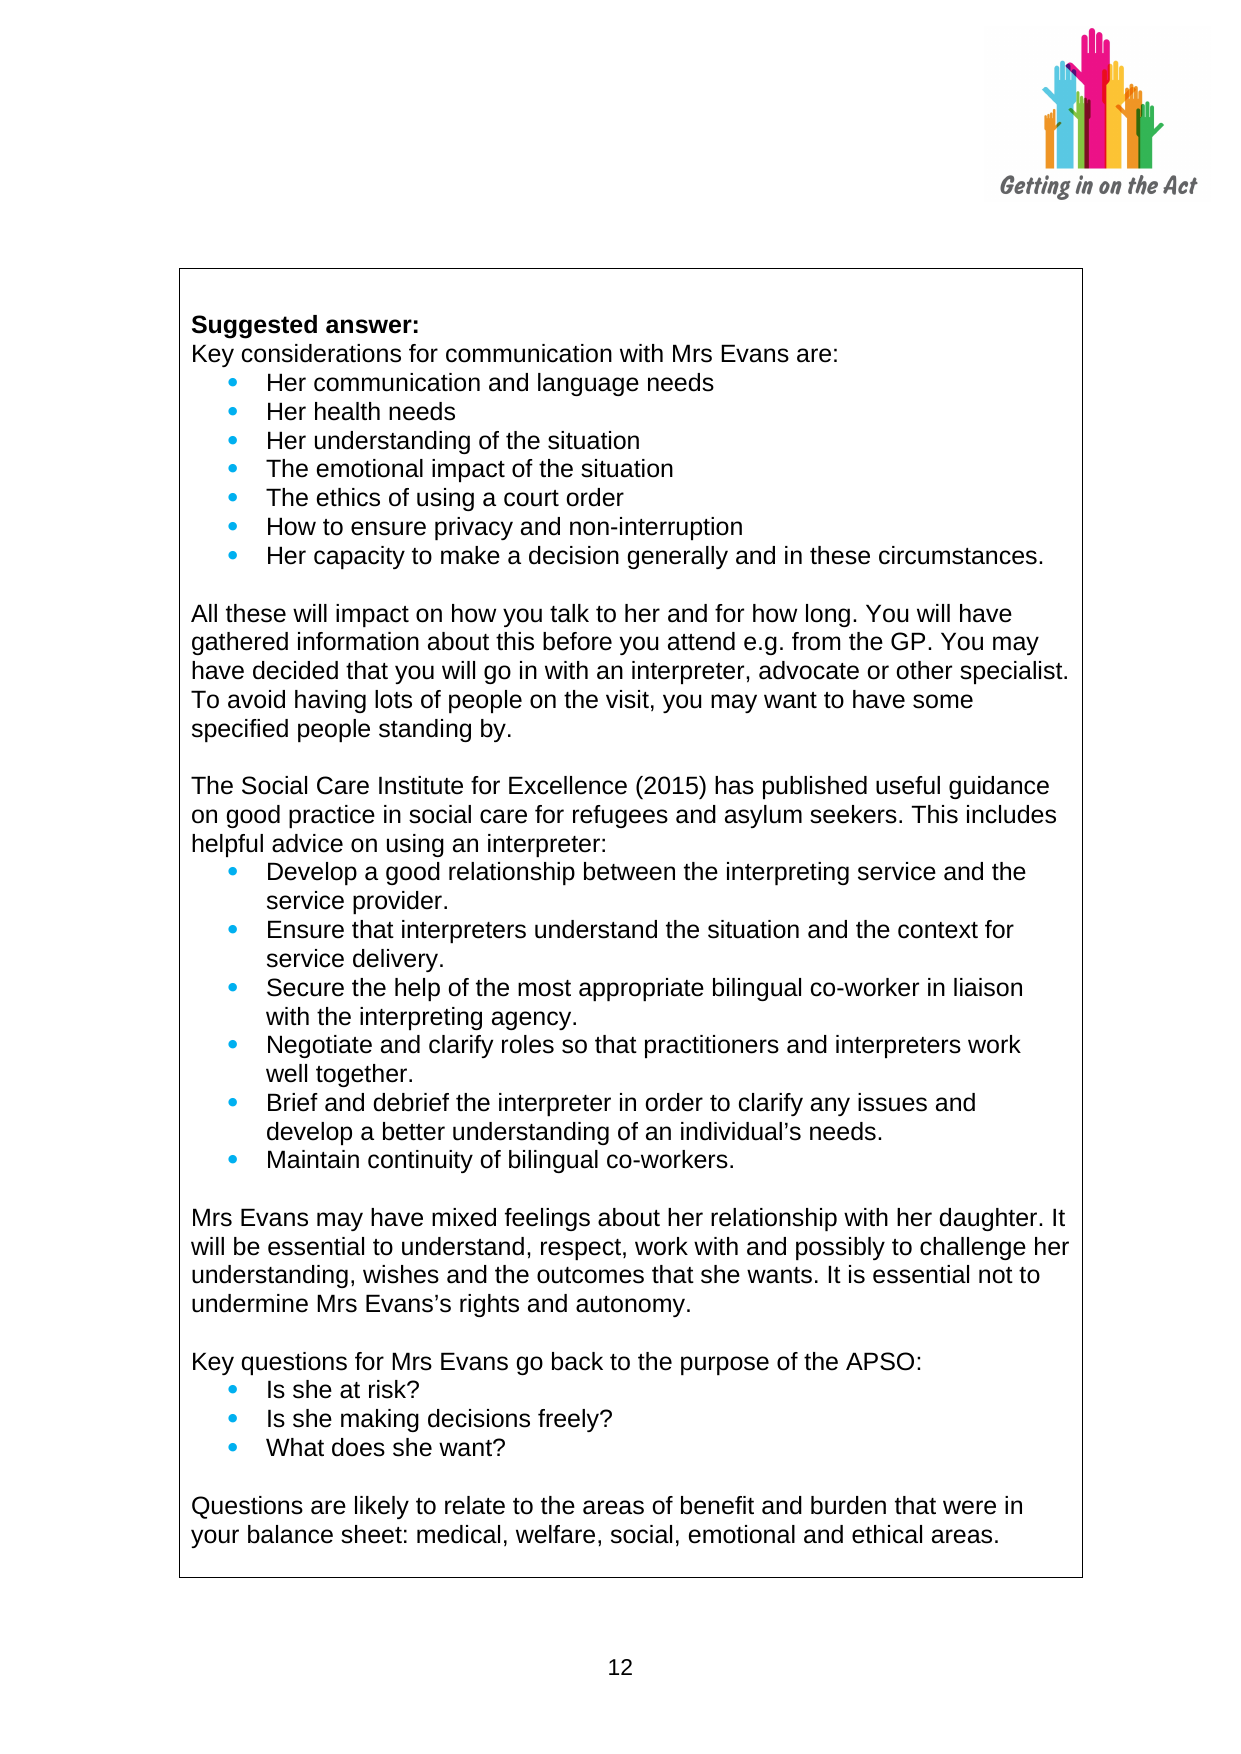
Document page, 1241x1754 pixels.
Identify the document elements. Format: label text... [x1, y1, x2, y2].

picture [983, 26, 1212, 204]
